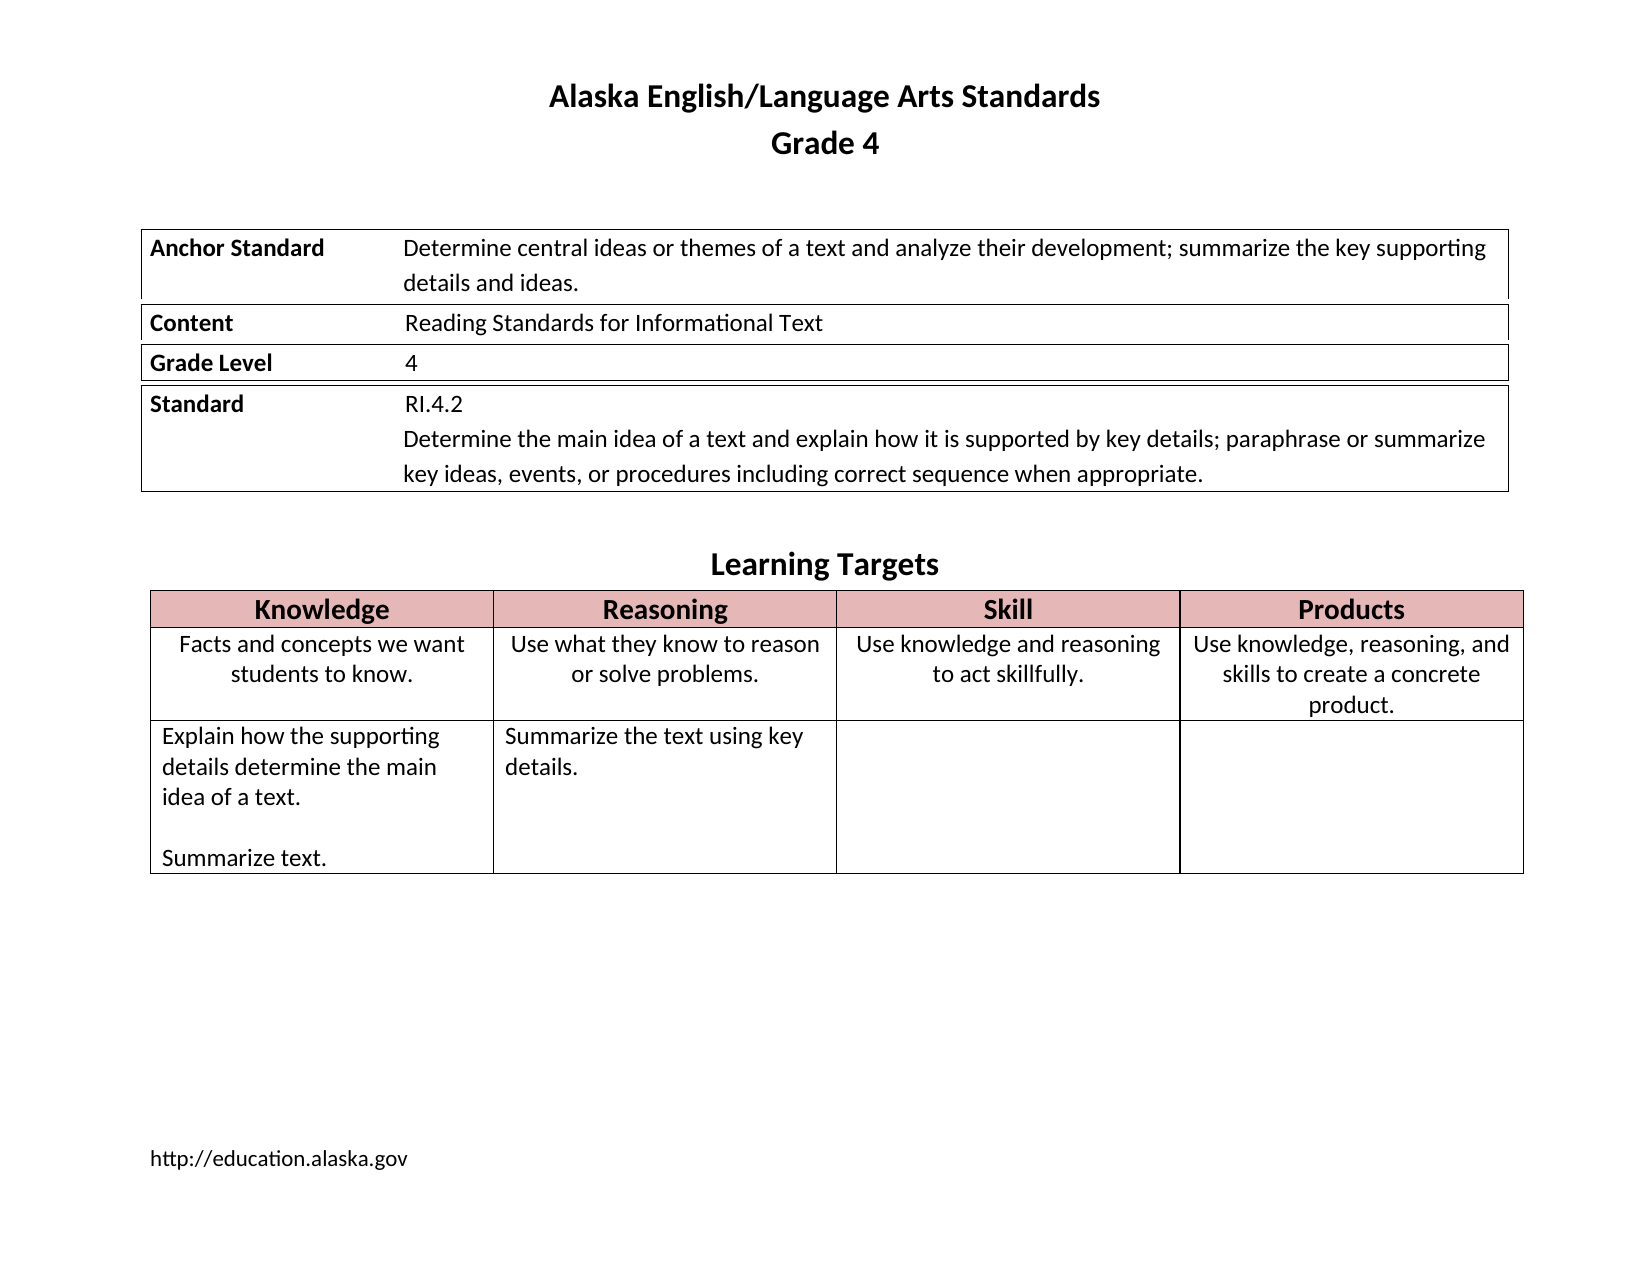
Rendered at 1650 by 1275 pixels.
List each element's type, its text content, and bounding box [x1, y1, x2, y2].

text Grade Level 4 [142, 345, 1508, 380]
text Anchor Standard Determine central ideas or themes of a text and analyze their development; summarize the key supporting details and ideas. [142, 230, 1508, 299]
table_cell Use knowledge and reasoning to act skillfully. [837, 628, 1179, 719]
table_cell Use what they know to reason or solve problems. [494, 628, 836, 719]
table_header Skill [837, 591, 1179, 627]
table_cell Explain how the supporting details determine the main idea of a text. Summarize text. [151, 721, 493, 873]
table_cell Use knowledge, reasoning, and skills to create a concrete product. [1181, 628, 1523, 719]
table_cell [1181, 721, 1523, 873]
table_cell Summarize the text using key details. [494, 721, 836, 873]
table_header Knowledge [151, 591, 493, 627]
text Standard RI.4.2 [142, 386, 1508, 419]
table_header Products [1181, 591, 1523, 627]
text Determine the main idea of a text and explain how it is supported by key details; paraphrase or summarize key ideas, events, or procedures including correct sequence when appropriate. [142, 420, 1508, 491]
table_cell Facts and concepts we want students to know. [151, 628, 493, 719]
text Learning Targets [150, 543, 1500, 584]
text Content Reading Standards for Informational Text [142, 305, 1508, 340]
table_header Reasoning [494, 591, 836, 627]
table_cell [837, 721, 1179, 873]
